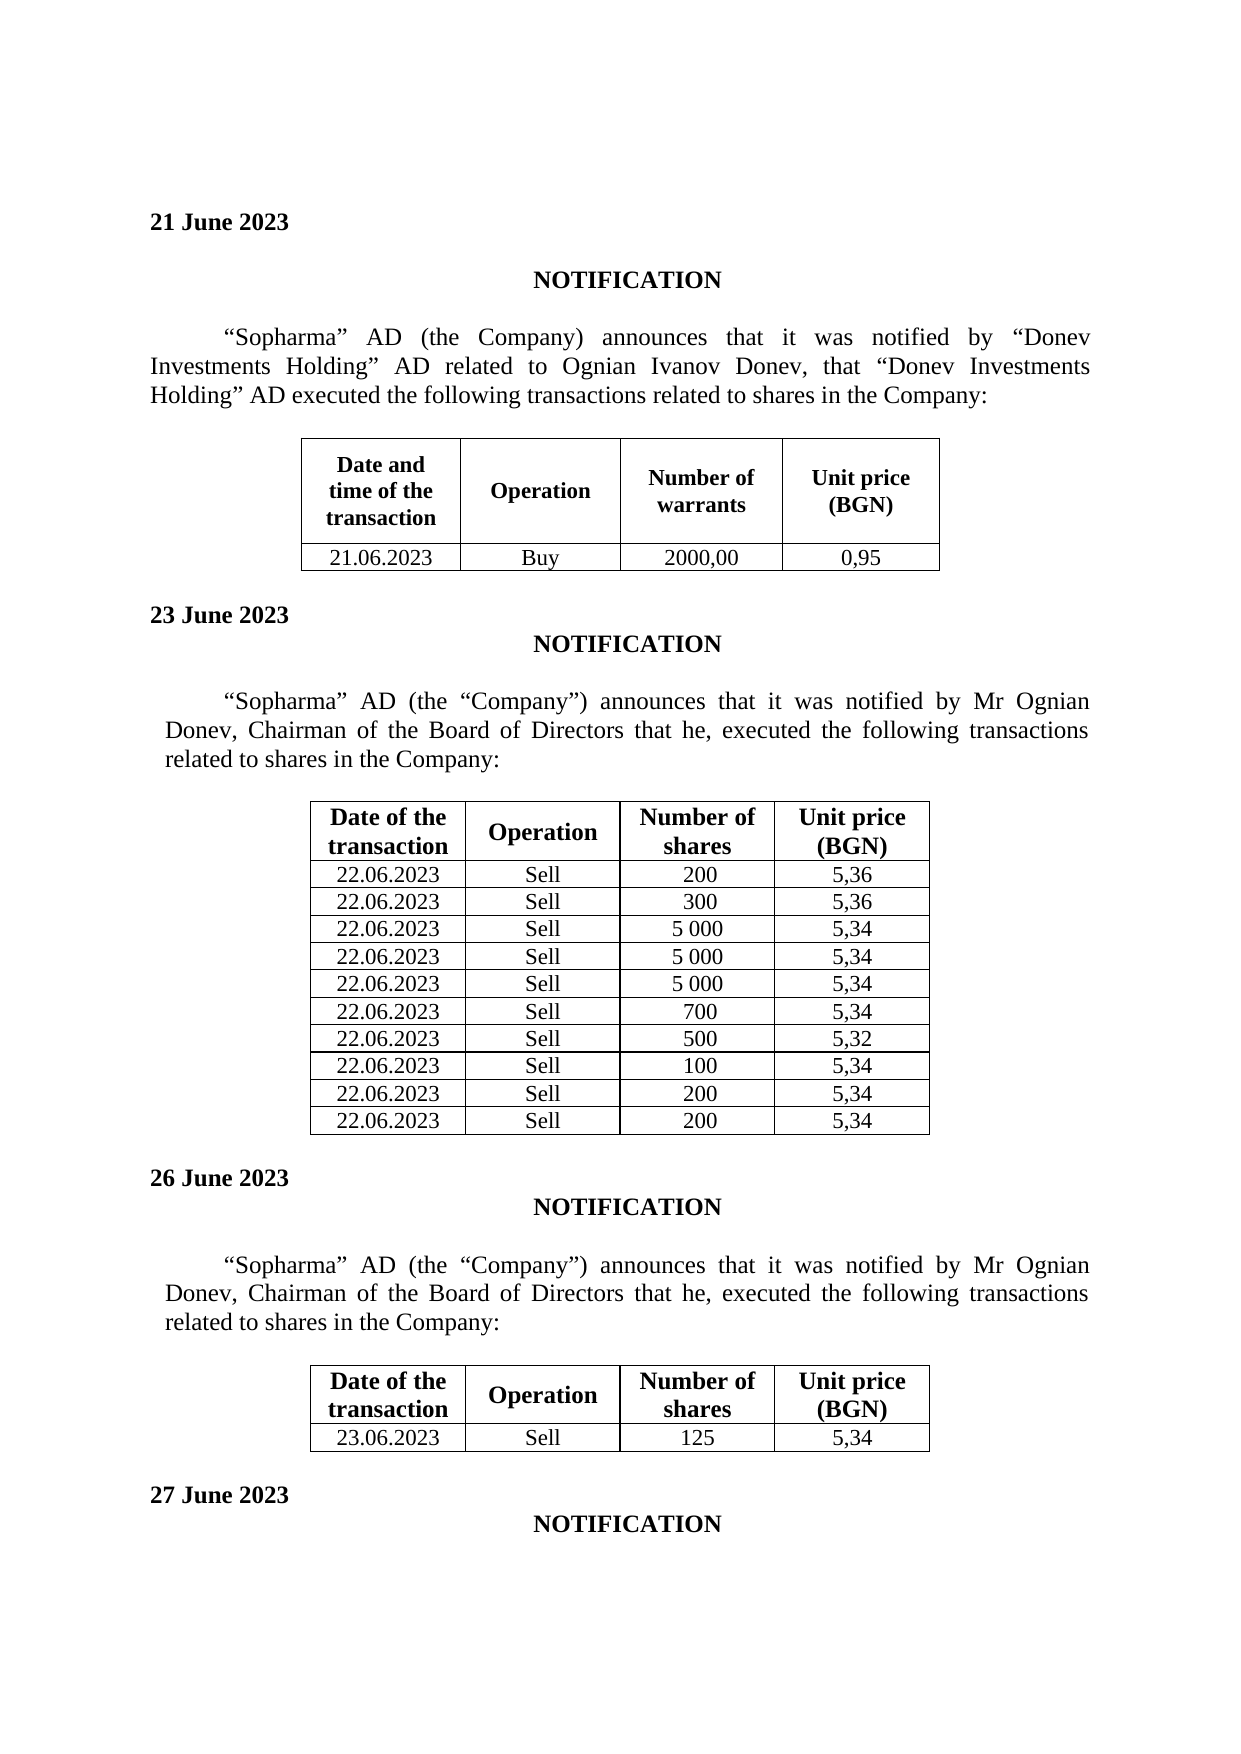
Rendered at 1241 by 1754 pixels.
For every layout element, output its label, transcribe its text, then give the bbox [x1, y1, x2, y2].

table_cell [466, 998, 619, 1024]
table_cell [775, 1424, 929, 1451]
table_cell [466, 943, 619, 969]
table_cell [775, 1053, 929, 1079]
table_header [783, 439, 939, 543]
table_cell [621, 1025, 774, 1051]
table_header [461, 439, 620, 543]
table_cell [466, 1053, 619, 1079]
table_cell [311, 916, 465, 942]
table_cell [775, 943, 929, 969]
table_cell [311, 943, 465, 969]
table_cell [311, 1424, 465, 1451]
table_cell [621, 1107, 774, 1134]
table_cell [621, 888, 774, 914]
text “Sopharma” AD (the Company) announces that it was notified by “Donev Investments Holding” AD related to Ognian Ivanov Donev, that “Donev Investments Holding” AD executed the following transactions related to shares in the Company: [150, 322, 1090, 409]
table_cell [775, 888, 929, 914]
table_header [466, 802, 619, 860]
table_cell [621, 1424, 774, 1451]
text NOTIFICATION [165, 1509, 1090, 1538]
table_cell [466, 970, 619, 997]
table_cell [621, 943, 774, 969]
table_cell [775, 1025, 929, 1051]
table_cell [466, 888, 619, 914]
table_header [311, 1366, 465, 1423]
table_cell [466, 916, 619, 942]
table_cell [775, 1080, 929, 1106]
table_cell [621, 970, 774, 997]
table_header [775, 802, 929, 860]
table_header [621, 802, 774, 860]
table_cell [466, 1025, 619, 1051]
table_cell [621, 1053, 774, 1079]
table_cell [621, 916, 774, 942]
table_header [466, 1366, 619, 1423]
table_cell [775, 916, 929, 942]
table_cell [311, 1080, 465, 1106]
text 23 June 2023 [150, 600, 1090, 629]
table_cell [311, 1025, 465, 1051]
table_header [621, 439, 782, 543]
text NOTIFICATION [165, 1192, 1090, 1221]
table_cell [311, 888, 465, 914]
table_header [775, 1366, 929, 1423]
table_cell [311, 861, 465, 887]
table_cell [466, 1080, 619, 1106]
text NOTIFICATION [165, 265, 1090, 294]
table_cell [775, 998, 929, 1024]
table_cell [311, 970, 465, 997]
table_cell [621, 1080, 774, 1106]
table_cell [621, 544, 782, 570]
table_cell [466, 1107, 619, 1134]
text 27 June 2023 [150, 1480, 1090, 1509]
text 21 June 2023 [150, 207, 1090, 236]
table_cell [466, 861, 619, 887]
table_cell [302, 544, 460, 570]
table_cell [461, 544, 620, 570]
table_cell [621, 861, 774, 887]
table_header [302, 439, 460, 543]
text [165, 1250, 1090, 1336]
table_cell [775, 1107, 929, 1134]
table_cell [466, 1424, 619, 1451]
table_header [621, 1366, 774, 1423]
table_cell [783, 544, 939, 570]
text NOTIFICATION [165, 629, 1090, 657]
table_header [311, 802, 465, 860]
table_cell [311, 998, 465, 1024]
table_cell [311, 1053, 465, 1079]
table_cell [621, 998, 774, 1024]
text 26 June 2023 [150, 1163, 1090, 1192]
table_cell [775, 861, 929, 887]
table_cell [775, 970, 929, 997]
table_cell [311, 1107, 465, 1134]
